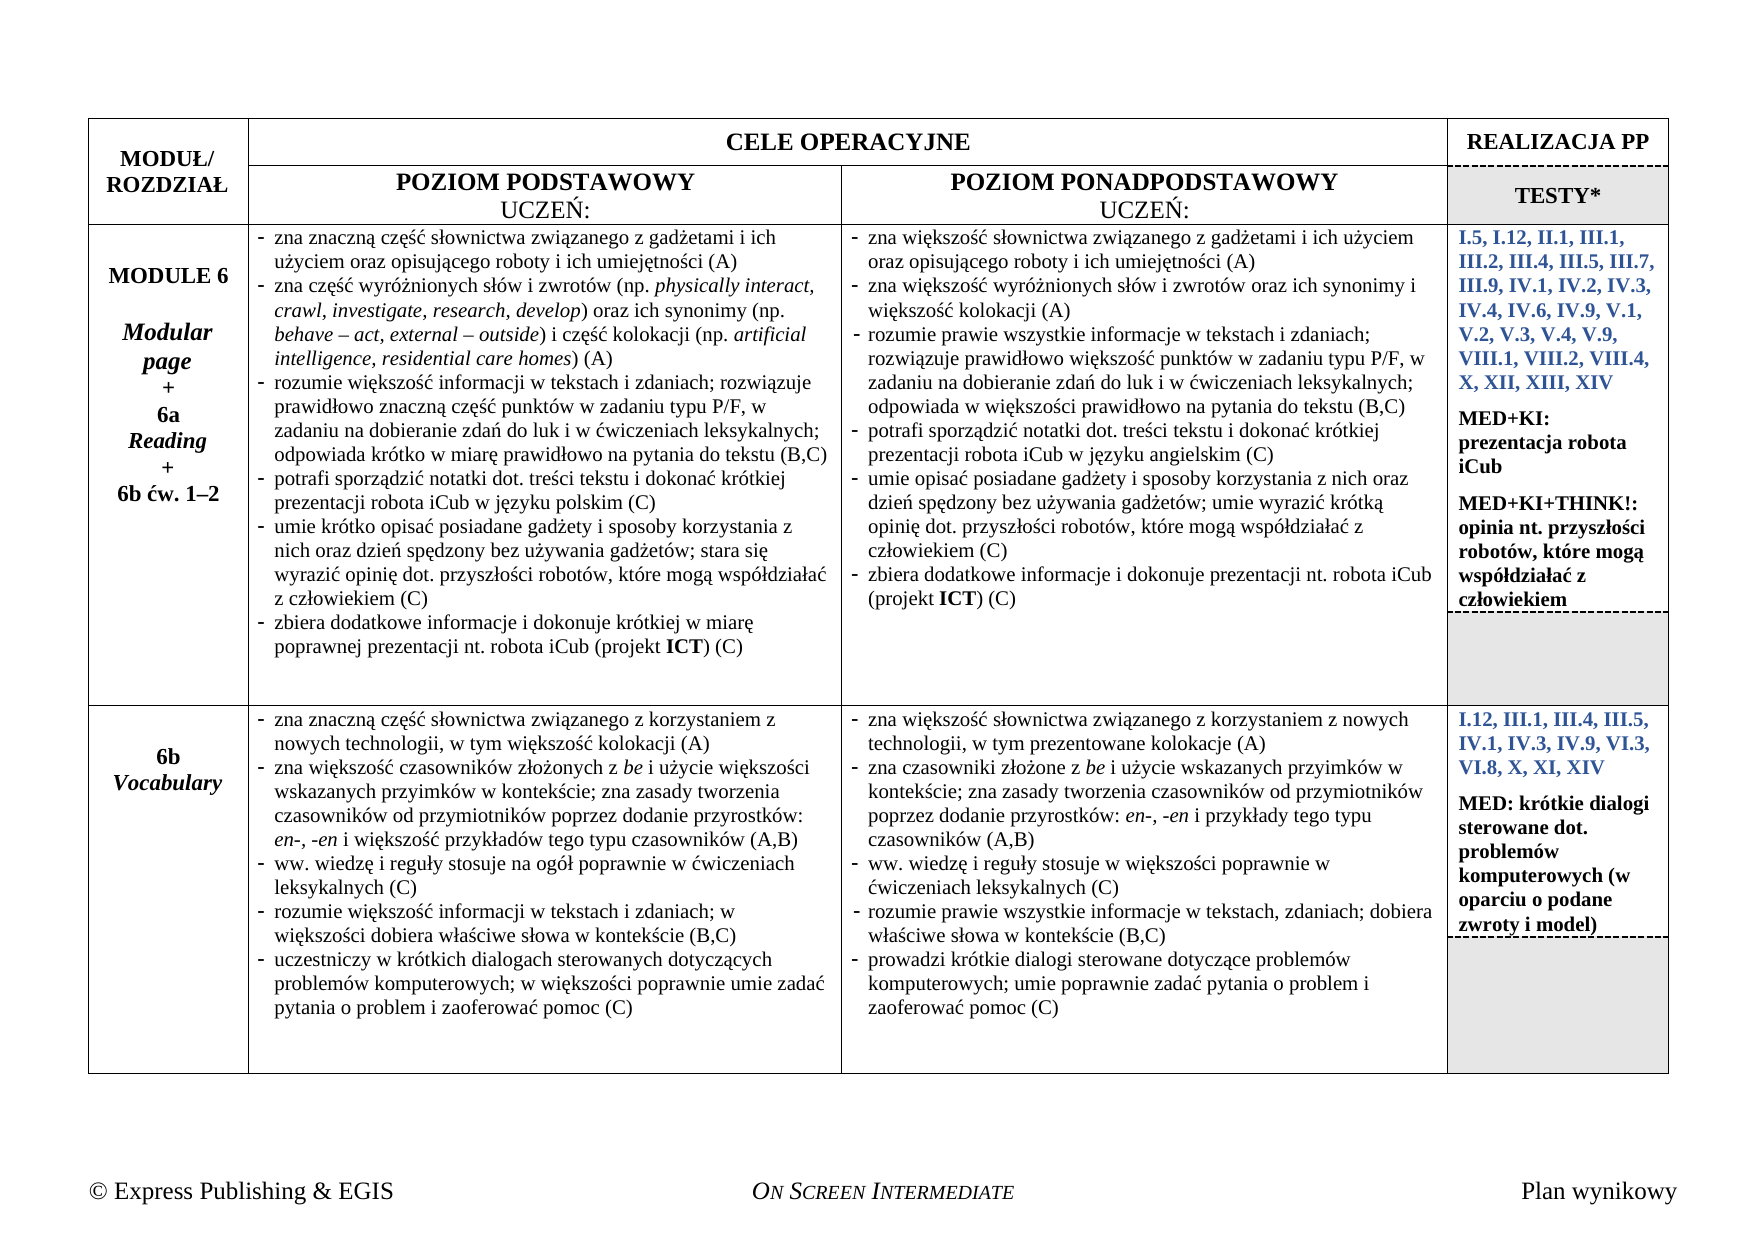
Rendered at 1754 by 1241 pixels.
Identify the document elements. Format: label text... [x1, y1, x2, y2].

table_header CELE OPERACYJNE [249, 119, 1447, 165]
table_cell 6b Vocabulary [89, 706, 248, 1073]
table_header REALIZACJA PP [1448, 119, 1668, 165]
table_cell I.5, I.12, II.1, III.1, III.2, III.4, III.5, III.7, III.9, IV.1, IV.2, IV.3, IV.4, IV.6, IV.9, V.1, V.2, V.3, V.4, V.9, VIII.1, VIII.2, VIII.4, X, XII, XIII, XIV MED+KI: prezentacja robota iCub MED+KI+THINK!: opinia nt. przyszłości robotów, które mogą współdziałać z człowiekiem [1448, 225, 1668, 611]
table_cell POZIOM PONADPODSTAWOWY UCZEŃ: [842, 166, 1447, 224]
table_cell [1448, 936, 1668, 1073]
table_cell TESTY* [1448, 165, 1668, 224]
table_cell POZIOM PODSTAWOWY UCZEŃ: [249, 166, 841, 224]
table_cell zna większość słownictwa związanego z korzystaniem z nowych technologii, w tym prezentowane kolokacje (A) zna czasowniki złożone z be i użycie wskazanych przyimków w kontekście; zna zasady tworzenia czasowników od przymiotników poprzez dodanie przyrostków: en-, -en i przykłady tego typu czasowników (A,B) ww. wiedzę i reguły stosuje w większości poprawnie w ćwiczeniach leksykalnych (C) rozumie prawie wszystkie informacje w tekstach, zdaniach; dobiera właściwe słowa w kontekście (B,C) prowadzi krótkie dialogi sterowane dotyczące problemów komputerowych; umie poprawnie zadać pytania o problem i zaoferować pomoc (C) [842, 706, 1447, 1073]
table_header MODUŁ/ ROZDZIAŁ [89, 119, 248, 224]
table_cell zna znaczną część słownictwa związanego z gadżetami i ich użyciem oraz opisującego roboty i ich umiejętności (A) zna część wyróżnionych słów i zwrotów (np. physically interact, crawl, investigate, research, develop) oraz ich synonimy (np. behave – act, external – outside) i część kolokacji (np. artificial intelligence, residential care homes) (A) rozumie większość informacji w tekstach i zdaniach; rozwiązuje prawidłowo znaczną część punktów w zadaniu typu P/F, w zadaniu na dobieranie zdań do luk i w ćwiczeniach leksykalnych; odpowiada krótko w miarę prawidłowo na pytania do tekstu (B,C) potrafi sporządzić notatki dot. treści tekstu i dokonać krótkiej prezentacji robota iCub w języku polskim (C) umie krótko opisać posiadane gadżety i sposoby korzystania z nich oraz dzień spędzony bez używania gadżetów; stara się wyrazić opinię dot. przyszłości robotów, które mogą współdziałać z człowiekiem (C) zbiera dodatkowe informacje i dokonuje krótkiej w miarę poprawnej prezentacji nt. robota iCub (projekt ICT) (C) [249, 225, 841, 705]
table_cell I.12, III.1, III.4, III.5, IV.1, IV.3, IV.9, VI.3, VI.8, X, XI, XIV MED: krótkie dialogi sterowane dot. problemów komputerowych (w oparciu o podane zwroty i model) [1448, 706, 1668, 936]
table_cell zna większość słownictwa związanego z gadżetami i ich użyciem oraz opisującego roboty i ich umiejętności (A) zna większość wyróżnionych słów i zwrotów oraz ich synonimy i większość kolokacji (A) rozumie prawie wszystkie informacje w tekstach i zdaniach; rozwiązuje prawidłowo większość punktów w zadaniu typu P/F, w zadaniu na dobieranie zdań do luk i w ćwiczeniach leksykalnych; odpowiada w większości prawidłowo na pytania do tekstu (B,C) potrafi sporządzić notatki dot. treści tekstu i dokonać krótkiej prezentacji robota iCub w języku angielskim (C) umie opisać posiadane gadżety i sposoby korzystania z nich oraz dzień spędzony bez używania gadżetów; umie wyrazić krótką opinię dot. przyszłości robotów, które mogą współdziałać z człowiekiem (C) zbiera dodatkowe informacje i dokonuje prezentacji nt. robota iCub (projekt ICT) (C) [842, 225, 1447, 705]
table_cell [1448, 611, 1668, 705]
table_cell zna znaczną część słownictwa związanego z korzystaniem z nowych technologii, w tym większość kolokacji (A) zna większość czasowników złożonych z be i użycie większości wskazanych przyimków w kontekście; zna zasady tworzenia czasowników od przymiotników poprzez dodanie przyrostków: en-, -en i większość przykładów tego typu czasowników (A,B) ww. wiedzę i reguły stosuje na ogół poprawnie w ćwiczeniach leksykalnych (C) rozumie większość informacji w tekstach i zdaniach; w większości dobiera właściwe słowa w kontekście (B,C) uczestniczy w krótkich dialogach sterowanych dotyczących problemów komputerowych; w większości poprawnie umie zadać pytania o problem i zaoferować pomoc (C) [249, 706, 841, 1073]
table_cell MODULE 6 Modular page + 6a Reading + 6b ćw. 1–2 [89, 225, 248, 705]
